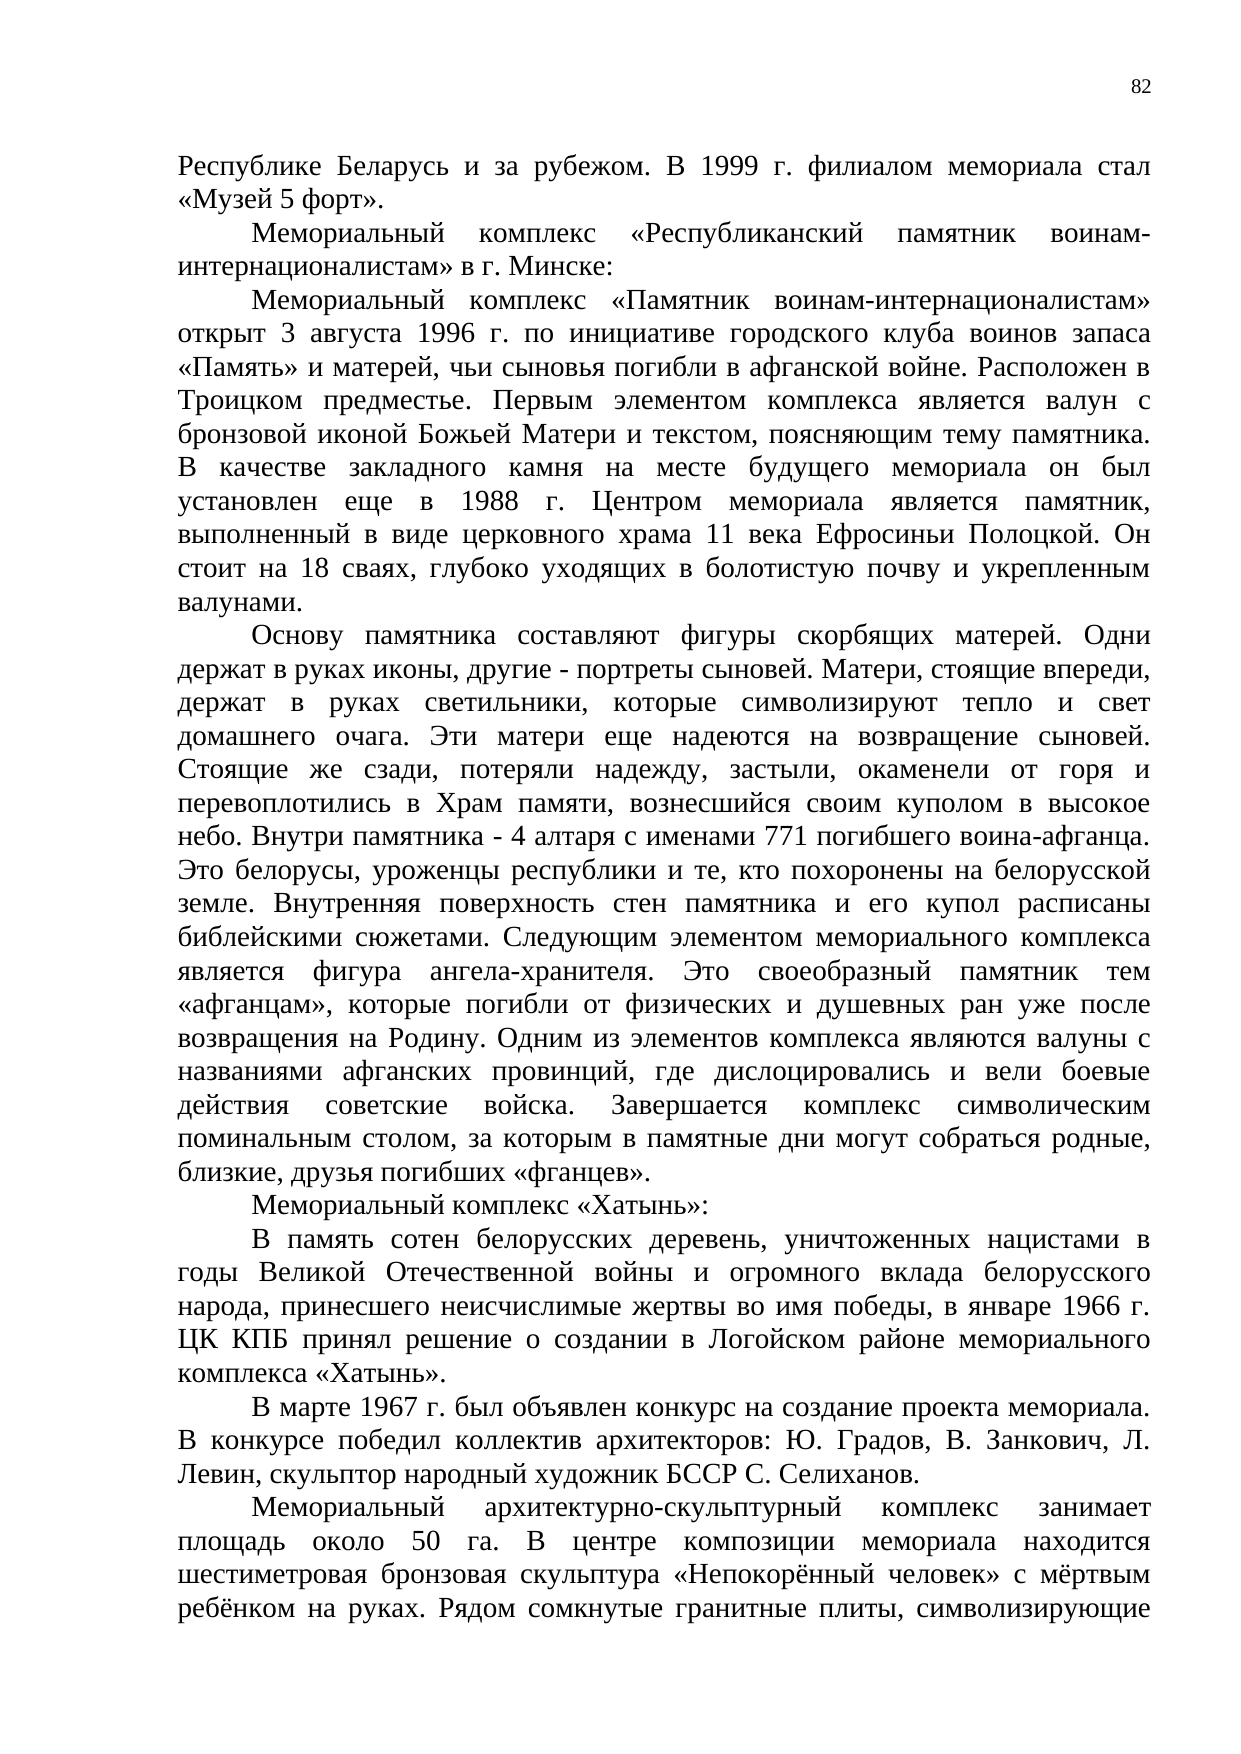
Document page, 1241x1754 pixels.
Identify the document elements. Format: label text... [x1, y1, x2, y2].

text Мемориальный комплекс «Памятник воинам-интернационалистам» открыт 3 августа . по инициативе городского клуба воинов запаса «Память» и матерей, чьи сыновья погибли в афганской войне. Расположен в Троицком предместье. Первым элементом комплекса является валун с бронзовой иконой Божьей Матери и текстом, поясняющим тему памятника. В качестве закладного камня на месте будущего мемориала он был установлен еще в . Центром мемориала является памятник, выполненный в виде церковного храма 11 века Ефросиньи Полоцкой. Он стоит на 18 сваях, глубоко уходящих в болотистую почву и укрепленным валунами. [177, 282, 1152, 617]
text Мемориальный комплекс «Хатынь»: [177, 1187, 1152, 1221]
text Мемориальный комплекс «Республиканский памятник воинам-интернационалистам» в г. Минске: [177, 215, 1152, 282]
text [177, 1489, 1152, 1623]
text Основу памятника составляют фигуры скорбящих матерей. Одни держат в руках иконы, другие - портреты сыновей. Матери, стоящие впереди, держат в руках светильники, которые символизируют тепло и свет домашнего очага. Эти матери еще надеются на возвращение сыновей. Стоящие же сзади, потеряли надежду, застыли, окаменели от горя и перевоплотились в Храм памяти, вознесшийся своим куполом в высокое небо. Внутри памятника - 4 алтаря с именами 771 погибшего воина-афганца. Это белорусы, уроженцы республики и те, кто похоронены на белорусской земле. Внутренняя поверхность стен памятника и его купол расписаны библейскими сюжетами. Следующим элементом мемориального комплекса является фигура ангела-хранителя. Это своеобразный памятник тем «афганцам», которые погибли от физических и душевных ран уже после возвращения на Родину. Одним из элементов комплекса являются валуны с названиями афганских провинций, где дислоцировались и вели боевые действия советские войска. Завершается комплекс символическим поминальным столом, за которым в памятные дни могут собраться родные, близкие, друзья погибших «фганцев». [177, 617, 1152, 1187]
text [177, 148, 1152, 215]
text В марте 1967 г. был объявлен конкурс на создание проекта мемориала. В конкурсе победил коллектив архитекторов: Ю. Градов, В. Занкович, Л. Левин, скульптор народный художник БССР С. Селиханов. [177, 1389, 1152, 1489]
text В память сотен белорусских деревень, уничтоженных нацистами в годы Великой Отечественной войны и огромного вклада белорусского народа, принесшего неисчислимые жертвы во имя победы, в январе 1966 г. ЦК КПБ принял решение о создании в Логойском районе мемориального комплекса «Хатынь». [177, 1221, 1152, 1389]
